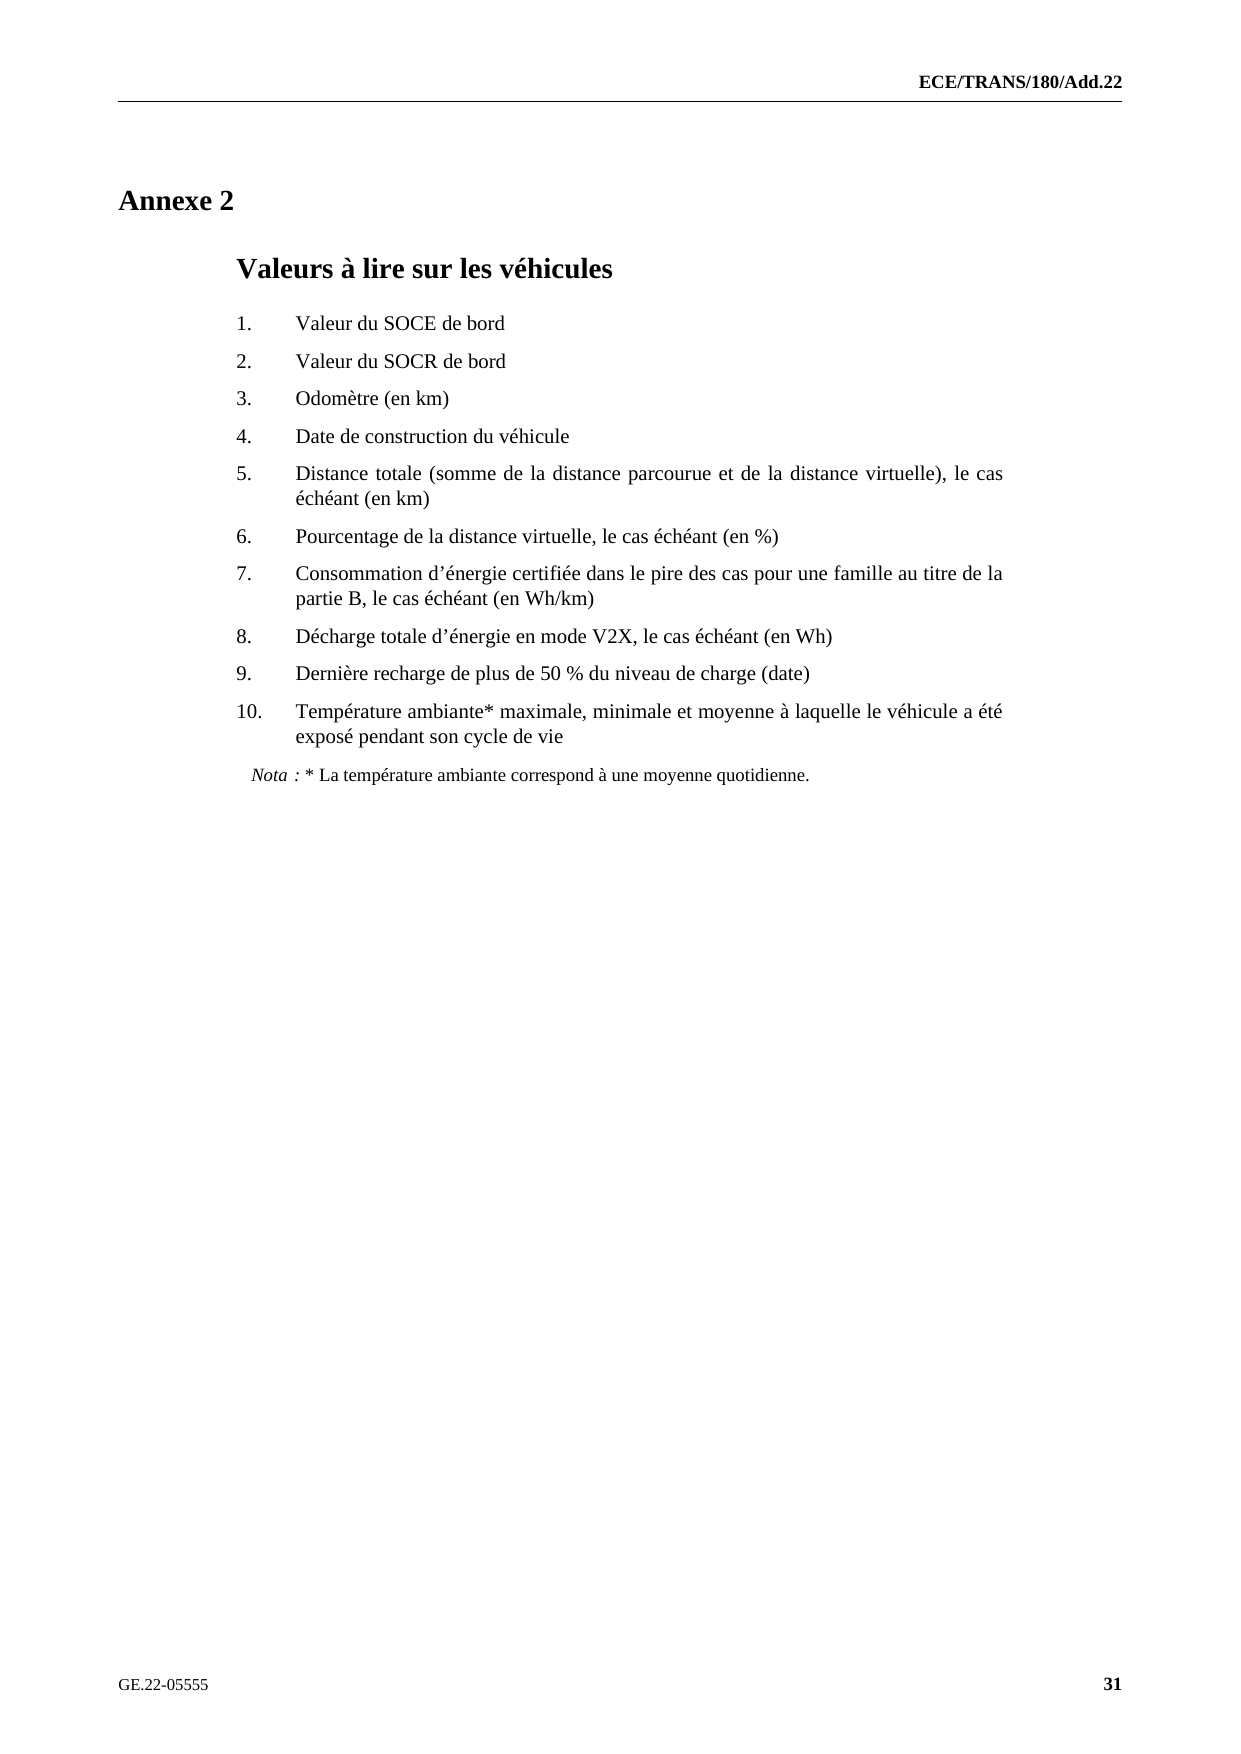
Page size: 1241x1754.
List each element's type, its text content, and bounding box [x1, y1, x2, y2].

text 2. Valeur du SOCR de bord [236, 348, 1004, 373]
text 7. Consommation d’énergie certifiée dans le pire des cas pour une famille au titre de la partie B, le cas échéant (en Wh/km) [236, 560, 1004, 610]
text 3. Odomètre (en km) [236, 385, 1004, 410]
text 4. Date de construction du véhicule [236, 423, 1004, 448]
text 1. Valeur du SOCE de bord [236, 310, 1004, 335]
text 6. Pourcentage de la distance virtuelle, le cas échéant (en %) [236, 523, 1004, 548]
text Valeurs à lire sur les véhicules [118, 254, 1004, 285]
text 9. Dernière recharge de plus de 50 % du niveau de charge (date) [236, 660, 1004, 685]
text 8. Décharge totale d’énergie en mode V2X, le cas échéant (en Wh) [236, 623, 1004, 648]
text 5. Distance totale (somme de la distance parcourue et de la distance virtuelle), le cas échéant (en km) [236, 460, 1004, 510]
text Nota : * La température ambiante correspond à une moyenne quotidienne. [251, 760, 1004, 785]
text 10. Température ambiante* maximale, minimale et moyenne à laquelle le véhicule a été exposé pendant son cycle de vie [236, 698, 1004, 748]
text Annexe 2 [118, 185, 1004, 216]
